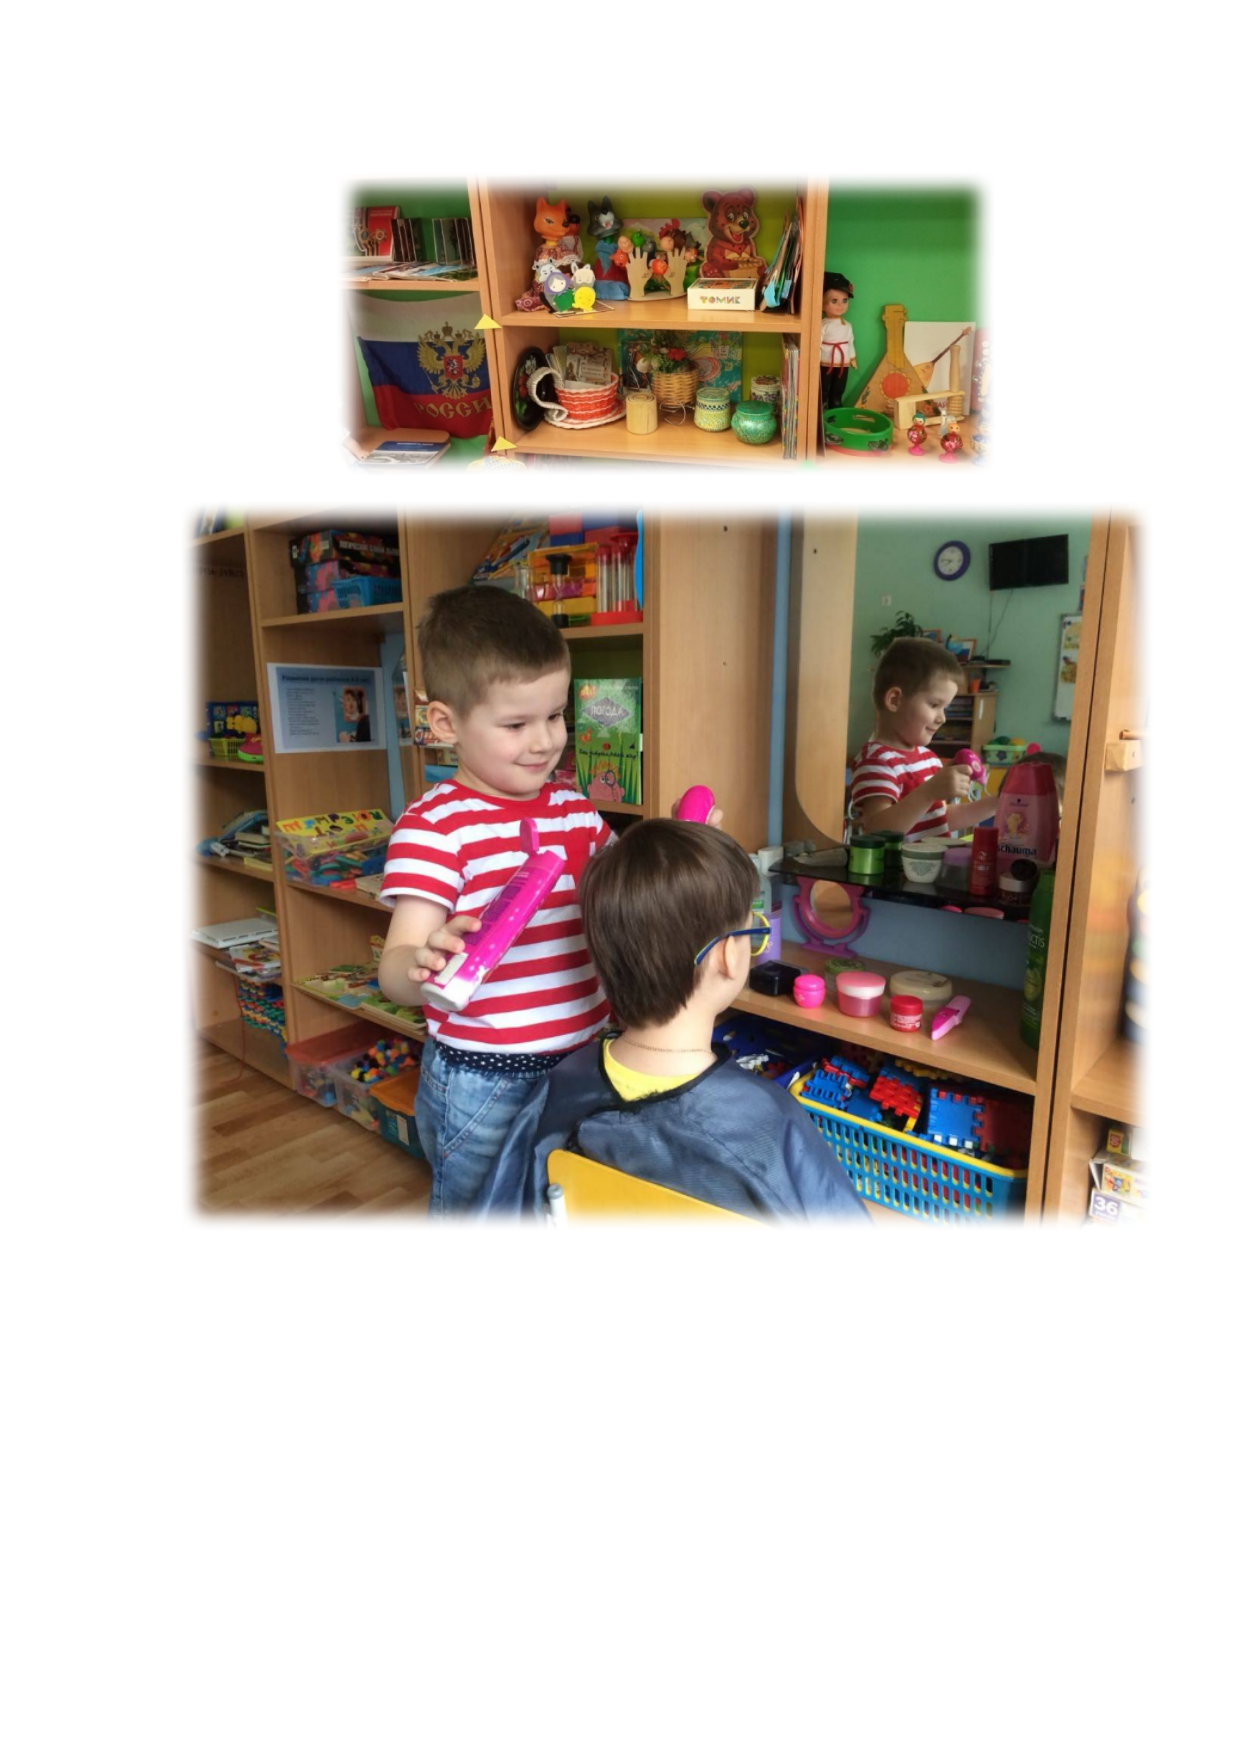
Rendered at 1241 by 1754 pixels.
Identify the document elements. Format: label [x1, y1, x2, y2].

picture [365, 200, 967, 448]
picture [209, 529, 1125, 1203]
